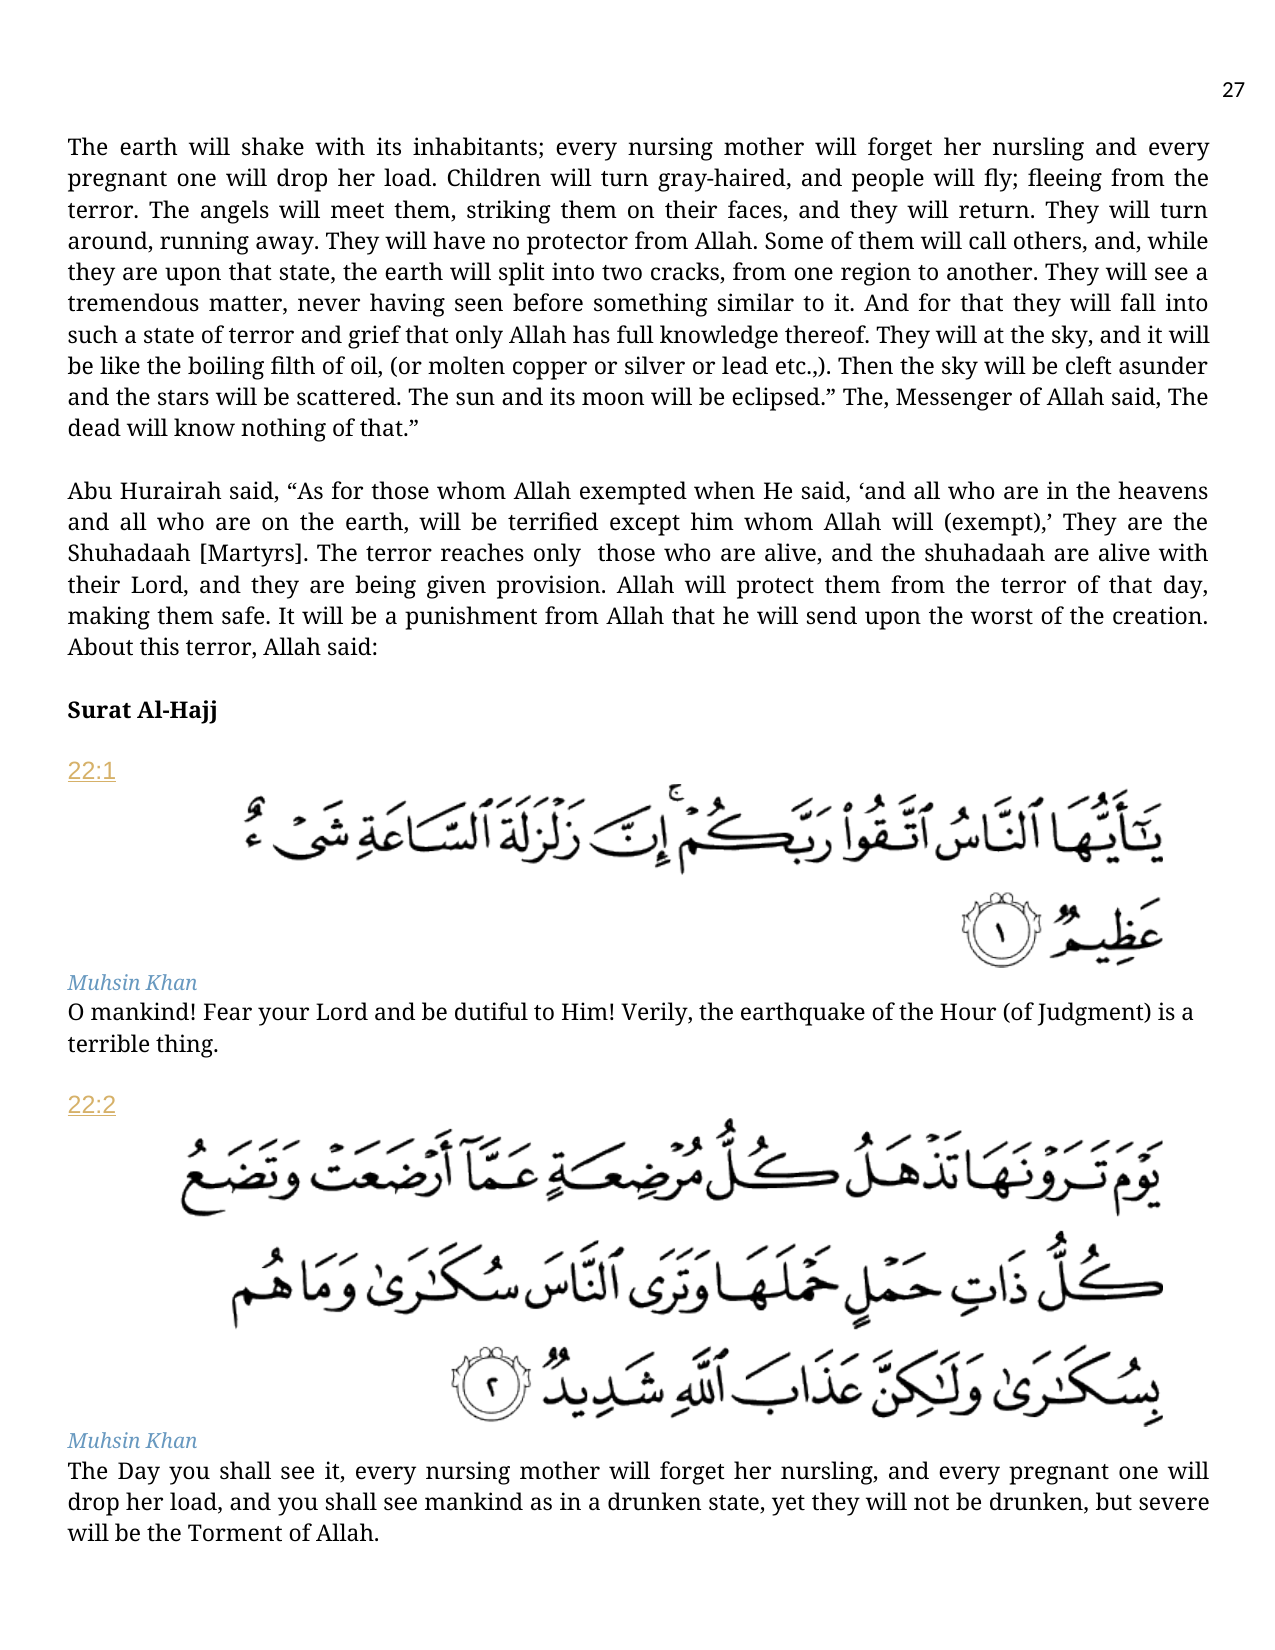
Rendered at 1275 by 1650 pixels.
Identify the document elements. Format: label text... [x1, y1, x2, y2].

text Muhsin Khan [67, 968, 1211, 996]
text O mankind! Fear your Lord and be dutiful to Him! Verily, the earthquake of the Hour (of Judgment) is a terrible thing. [67, 996, 1211, 1059]
text The earth will shake with its inhabitants; every nursing mother will forget her nursling and every pregnant one will drop her load. Children will turn gray-haired, and people will fly; fleeing from the terror. The angels will meet them, striking them on their faces, and they will return. They will turn around, running away. They will have no protector from Allah. Some of them will call others, and, while they are upon that state, the earth will split into two cracks, from one region to another. They will see a tremendous matter, never having seen before something similar to it. And for that they will fall into such a state of terror and grief that only Allah has full knowledge thereof. They will at the sky, and it will be like the boiling filth of oil, (or molten copper or silver or lead etc.,). Then the sky will be cleft asunder and the stars will be scattered. The sun and its moon will be eclipsed.” The, Messenger of Allah said, The dead will know nothing of that.” [67, 131, 1211, 443]
text 22:2 [67, 1090, 1211, 1119]
text The Day you shall see it, every nursing mother will forget her nursling, and every pregnant one will drop her load, and you shall see mankind as in a drunken state, yet they will not be drunken, but severe will be the Torment of Allah. [67, 1455, 1211, 1548]
text Surat Al-Hajj [67, 693, 1211, 725]
picture [107, 1118, 1163, 1427]
text 22:1 [67, 756, 1211, 785]
picture [107, 784, 1163, 968]
text Muhsin Khan [67, 1426, 1211, 1455]
text Abu Hurairah said, “As for those whom Allah exempted when He said, ‘and all who are in the heavens and all who are on the earth, will be terrified except him whom Allah will (exempt),’ They are the Shuhadaah [Martyrs]. The terror reaches only those who are alive, and the shuhadaah are alive with their Lord, and they are being given provision. Allah will protect them from the terror of that day, making them safe. It will be a punishment from Allah that he will send upon the worst of the creation. About this terror, Allah said: [67, 475, 1211, 662]
